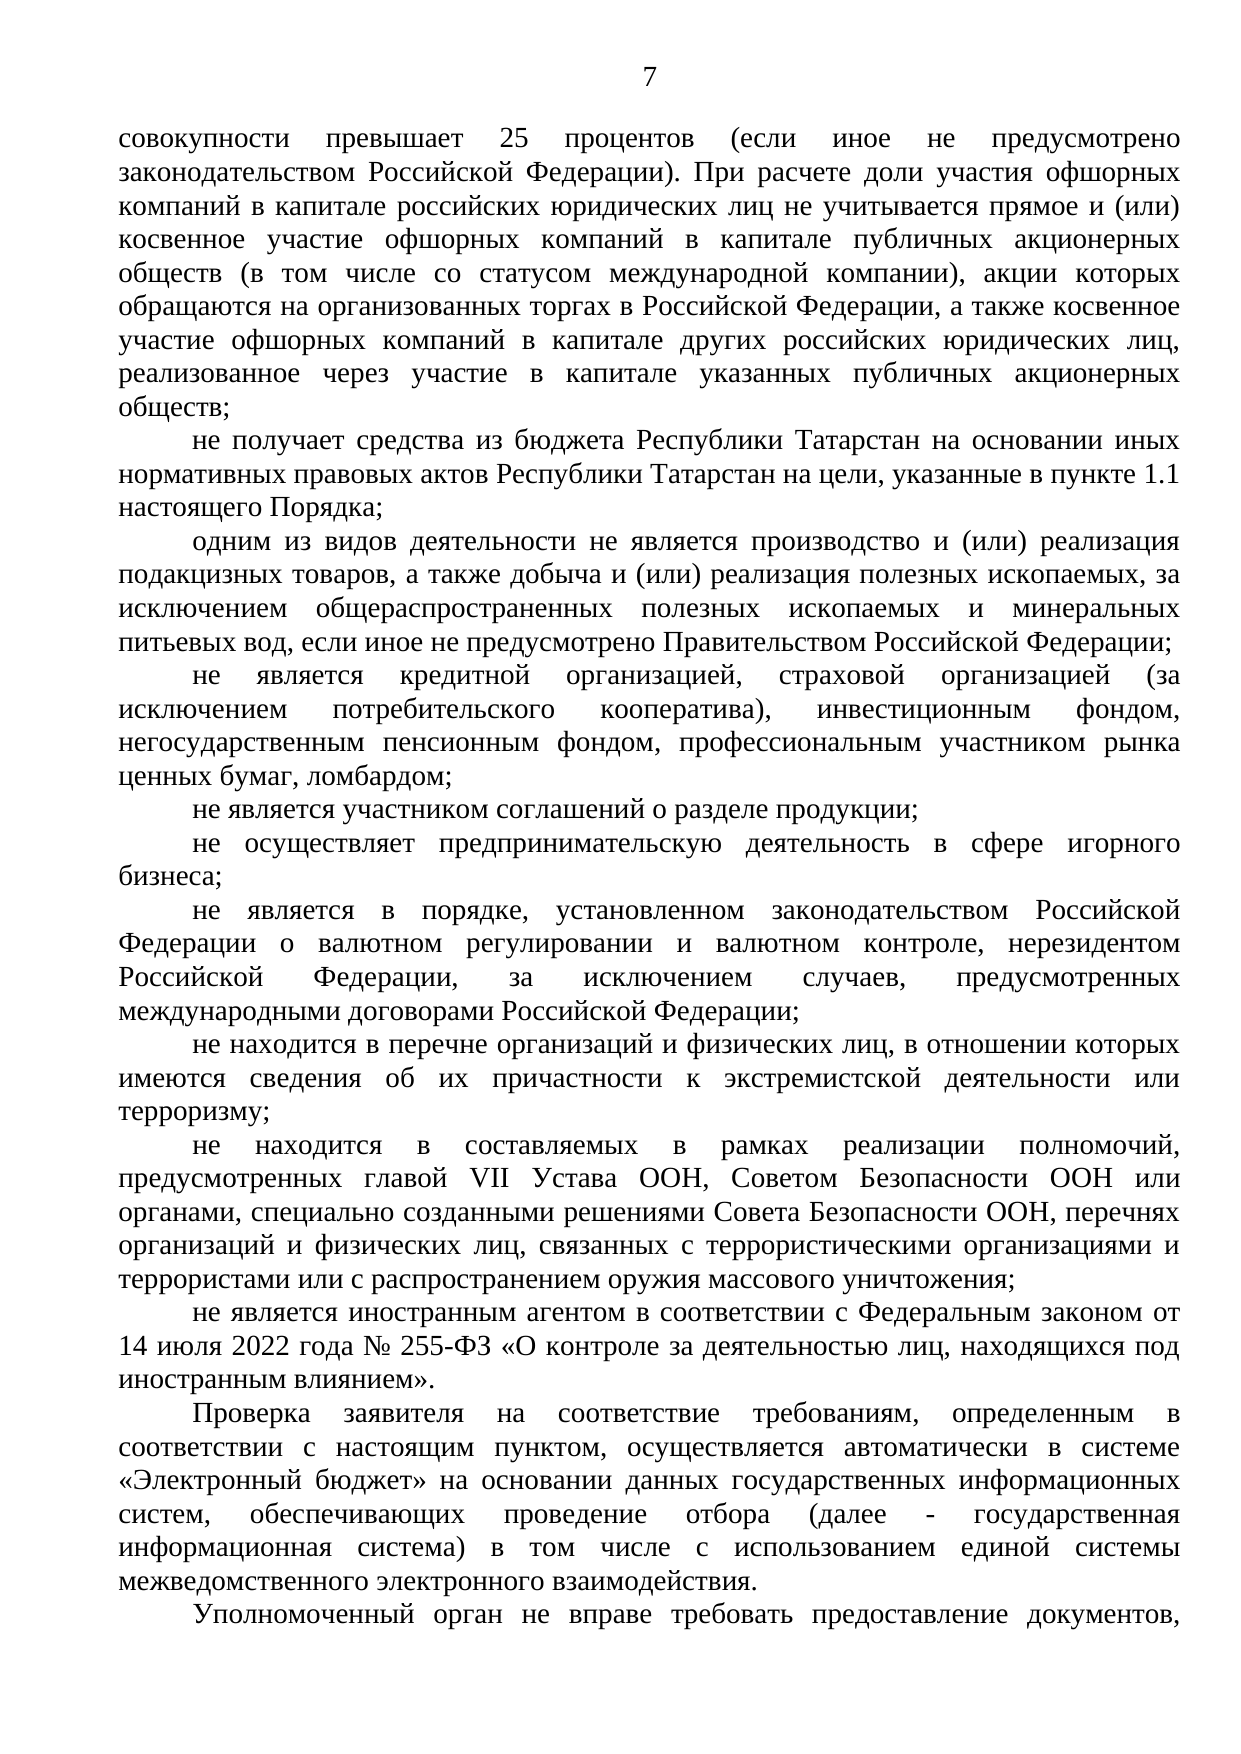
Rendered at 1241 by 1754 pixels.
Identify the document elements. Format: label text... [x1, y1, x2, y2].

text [118, 1596, 1181, 1630]
text Проверка заявителя на соответствие требованиям, определенным в соответствии с настоящим пунктом, осуществляется автоматически в системе «Электронный бюджет» на основании данных государственных информационных систем, обеспечивающих проведение отбора (далее - государственная информационная система) в том числе с использованием единой системы межведомственного электронного взаимодействия. [118, 1395, 1181, 1596]
text не является иностранным агентом в соответствии с Федеральным законом от 14 июля 2022 года № 255-ФЗ «О контроле за деятельностью лиц, находящихся под иностранным влиянием». [118, 1294, 1181, 1395]
text не получает средства из бюджета Республики Татарстан на основании иных нормативных правовых актов Республики Татарстан на цели, указанные в пункте 1.1 настоящего Порядка; [118, 422, 1181, 523]
text не является участником соглашений о разделе продукции; [118, 791, 1181, 825]
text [118, 121, 1181, 422]
text не является в порядке, установленном законодательством Российской Федерации о валютном регулировании и валютном контроле, нерезидентом Российской Федерации, за исключением случаев, предусмотренных международными договорами Российской Федерации; [118, 892, 1181, 1026]
text не находится в составляемых в рамках реализации полномочий, предусмотренных главой VII Устава ООН, Советом Безопасности ООН или органами, специально созданными решениями Совета Безопасности ООН, перечнях организаций и физических лиц, связанных с террористическими организациями и террористами или с распространением оружия массового уничтожения; [118, 1127, 1181, 1294]
text одним из видов деятельности не является производство и (или) реализация подакцизных товаров, а также добыча и (или) реализация полезных ископаемых, за исключением общераспространенных полезных ископаемых и минеральных питьевых вод, если иное не предусмотрено Правительством Российской Федерации; [118, 523, 1181, 657]
text не является кредитной организацией, страховой организацией (за исключением потребительского кооператива), инвестиционным фондом, негосударственным пенсионным фондом, профессиональным участником рынка ценных бумаг, ломбардом; [118, 657, 1181, 791]
text не находится в перечне организаций и физических лиц, в отношении которых имеются сведения об их причастности к экстремистской деятельности или терроризму; [118, 1026, 1181, 1127]
text не осуществляет предпринимательскую деятельность в сфере игорного бизнеса; [118, 825, 1181, 892]
